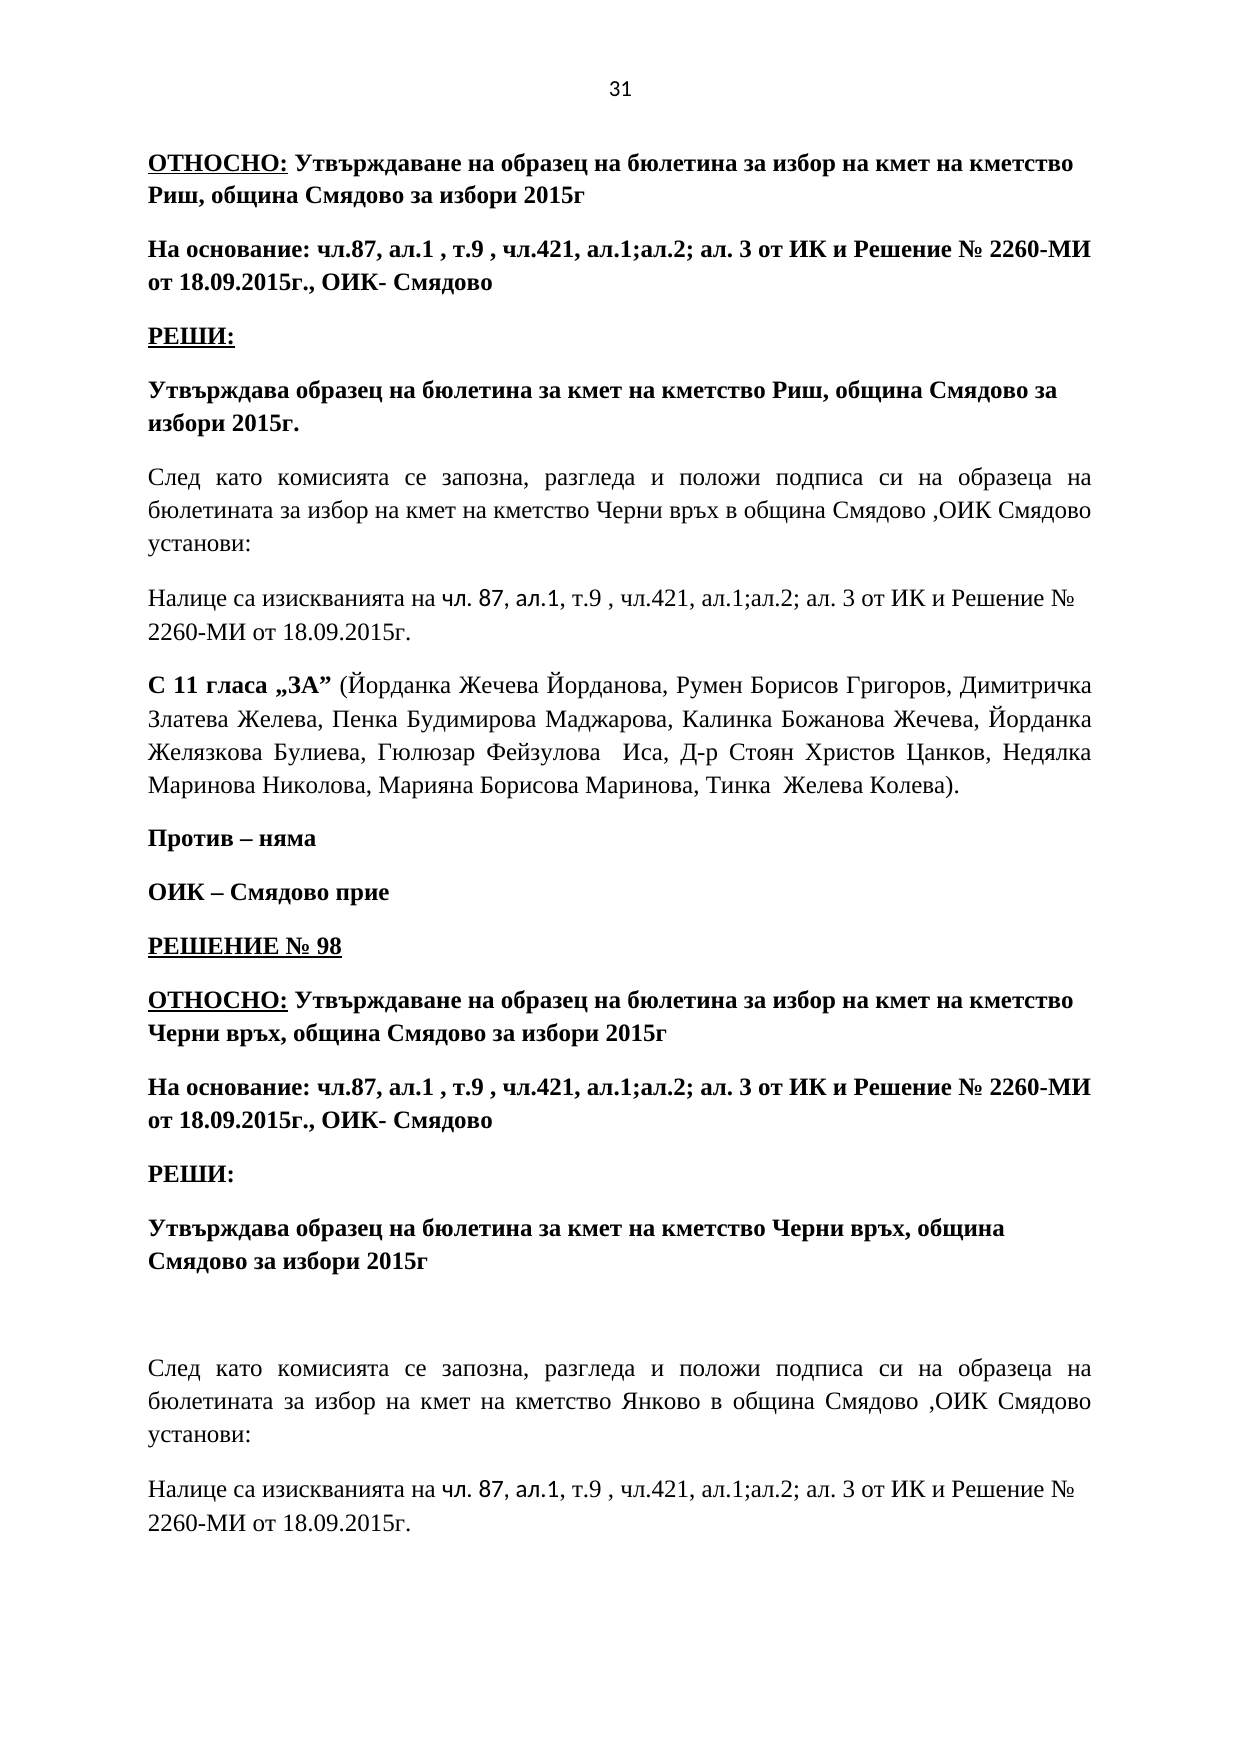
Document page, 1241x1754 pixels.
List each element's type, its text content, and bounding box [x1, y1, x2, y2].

text ОТНОСНО: Утвърждаване на образец на бюлетина за избор на кмет на кметство Риш, община Смядово за избори 2015г [148, 148, 1093, 209]
text Налице са изискванията на чл. 87, ал.1, т.9 , чл.421, ал.1;ал.2; ал. 3 от ИК и Решение № 2260-МИ от 18.09.2015г. [148, 1473, 1093, 1537]
text След като комисията се запозна, разгледа и положи подписа си на образеца на бюлетината за избор на кмет на кметство Янково в община Смядово ,ОИК Смядово установи: [148, 1353, 1093, 1448]
text Против – няма [148, 823, 1093, 852]
text РЕШИ: [148, 321, 1093, 350]
text С 11 гласа „ЗА” (Йорданка Жечева Йорданова, Румен Борисов Григоров, Димитричка Златева Желева, Пенка Будимирова Маджарова, Калинка Божанова Жечева, Йорданка Желязкова Булиева, Гюлюзар Фейзулова Иса, Д-р Стоян Христов Цанков, Недялка Маринова Николова, Марияна Борисова Маринова, Тинка Желева Колева). [148, 671, 1093, 798]
text Налице са изискванията на чл. 87, ал.1, т.9 , чл.421, ал.1;ал.2; ал. 3 от ИК и Решение № 2260-МИ от 18.09.2015г. [148, 582, 1093, 646]
text След като комисията се запозна, разгледа и положи подписа си на образеца на бюлетината за избор на кмет на кметство Черни връх в община Смядово ,ОИК Смядово установи: [148, 462, 1093, 557]
text ОИК – Смядово прие [148, 877, 1093, 906]
text На основание: чл.87, ал.1 , т.9 , чл.421, ал.1;ал.2; ал. 3 от ИК и Решение № 2260-МИ от 18.09.2015г., ОИК- Смядово [148, 234, 1093, 296]
text Утвърждава образец на бюлетина за кмет на кметство Черни връх, община Смядово за избори 2015г [148, 1213, 1093, 1274]
text ОТНОСНО: Утвърждаване на образец на бюлетина за избор на кмет на кметство Черни връх, община Смядово за избори 2015г [148, 985, 1093, 1047]
text РЕШИ: [148, 1159, 1093, 1188]
text РЕШЕНИЕ № 98 [148, 931, 1093, 960]
text На основание: чл.87, ал.1 , т.9 , чл.421, ал.1;ал.2; ал. 3 от ИК и Решение № 2260-МИ от 18.09.2015г., ОИК- Смядово [148, 1072, 1093, 1134]
text Утвърждава образец на бюлетина за кмет на кметство Риш, община Смядово за избори 2015г. [148, 375, 1093, 437]
